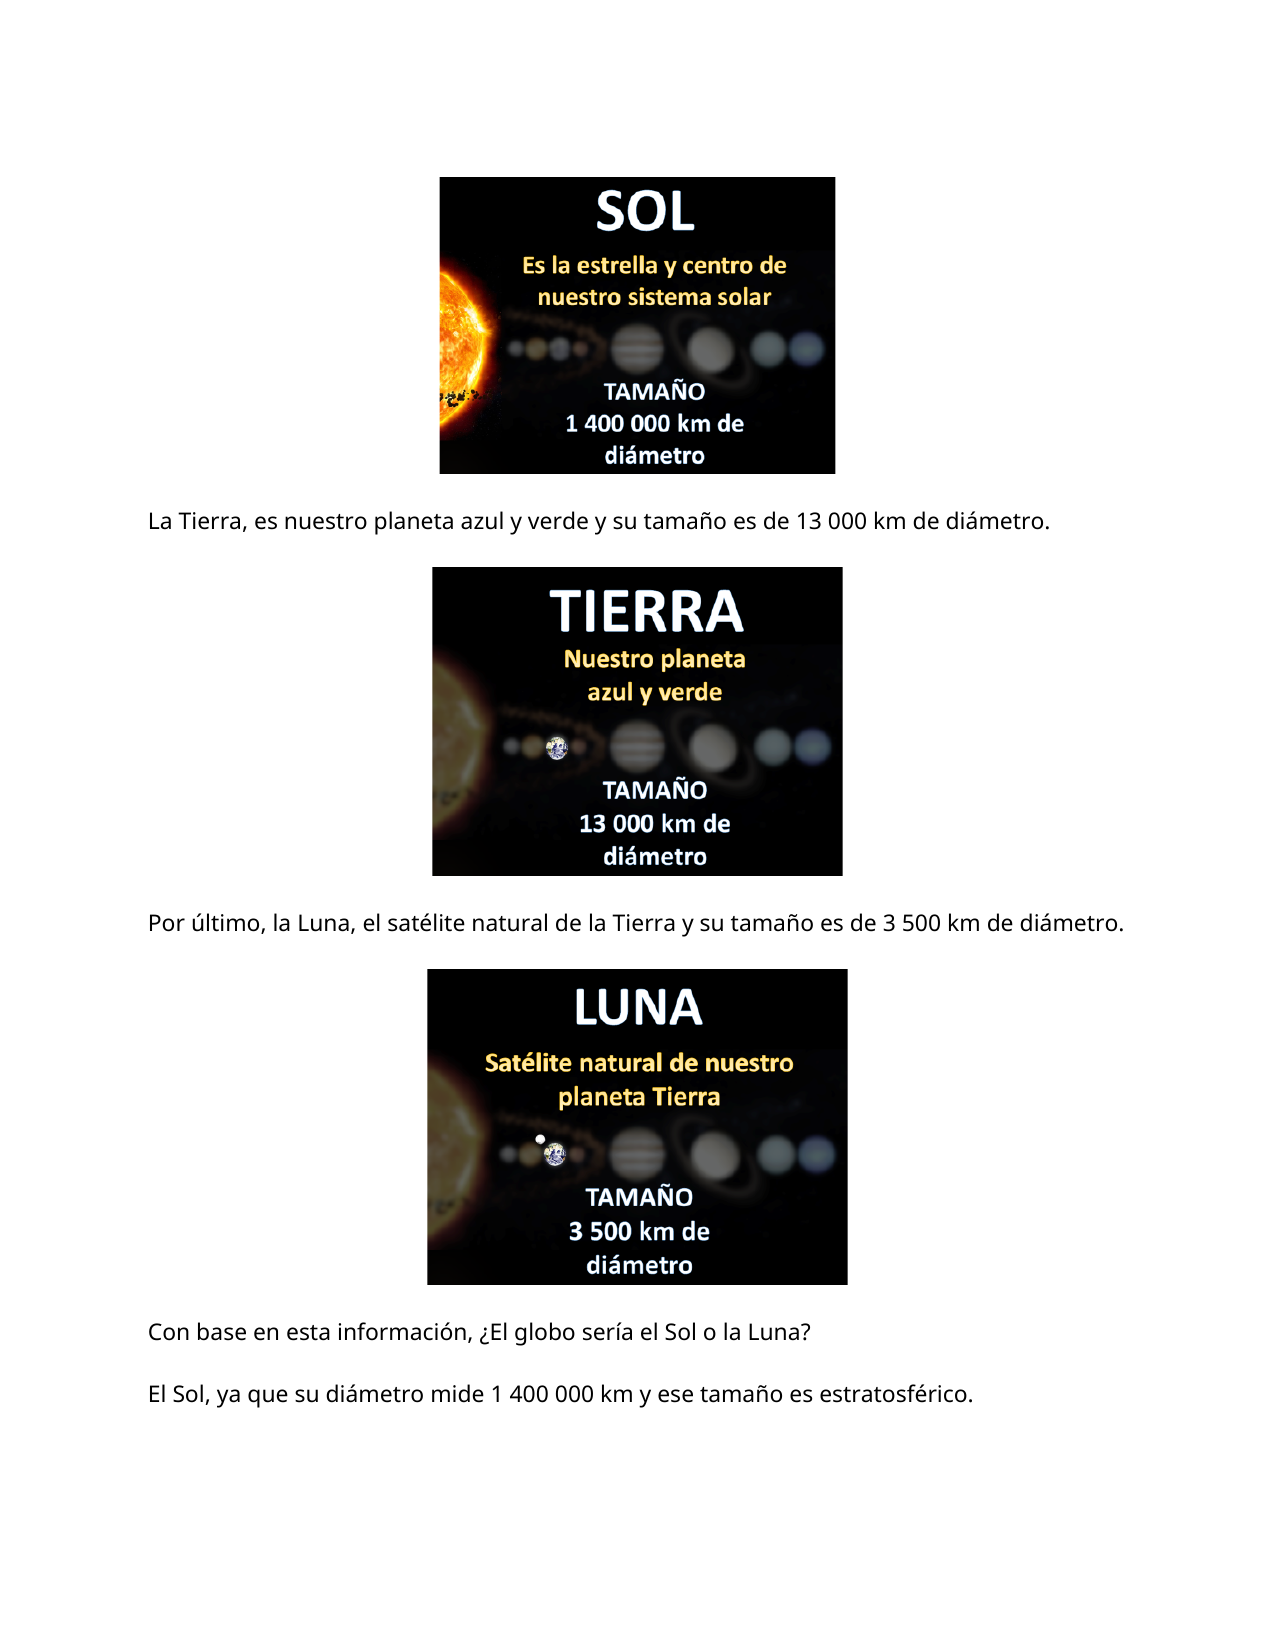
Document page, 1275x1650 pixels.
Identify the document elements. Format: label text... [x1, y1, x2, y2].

picture [439, 177, 836, 474]
picture [432, 567, 843, 876]
text El Sol, ya que su diámetro mide 1 400 000 km y ese tamaño es estratosférico. [148, 1378, 1127, 1409]
text La Tierra, es nuestro planeta azul y verde y su tamaño es de 13 000 km de diámetro. [148, 505, 1127, 537]
text Con base en esta información, ¿El globo sería el Sol o la Luna? [148, 1316, 1127, 1347]
text Por último, la Luna, el satélite natural de la Tierra y su tamaño es de 3 500 km de diámetro. [148, 907, 1127, 938]
picture [427, 969, 848, 1285]
